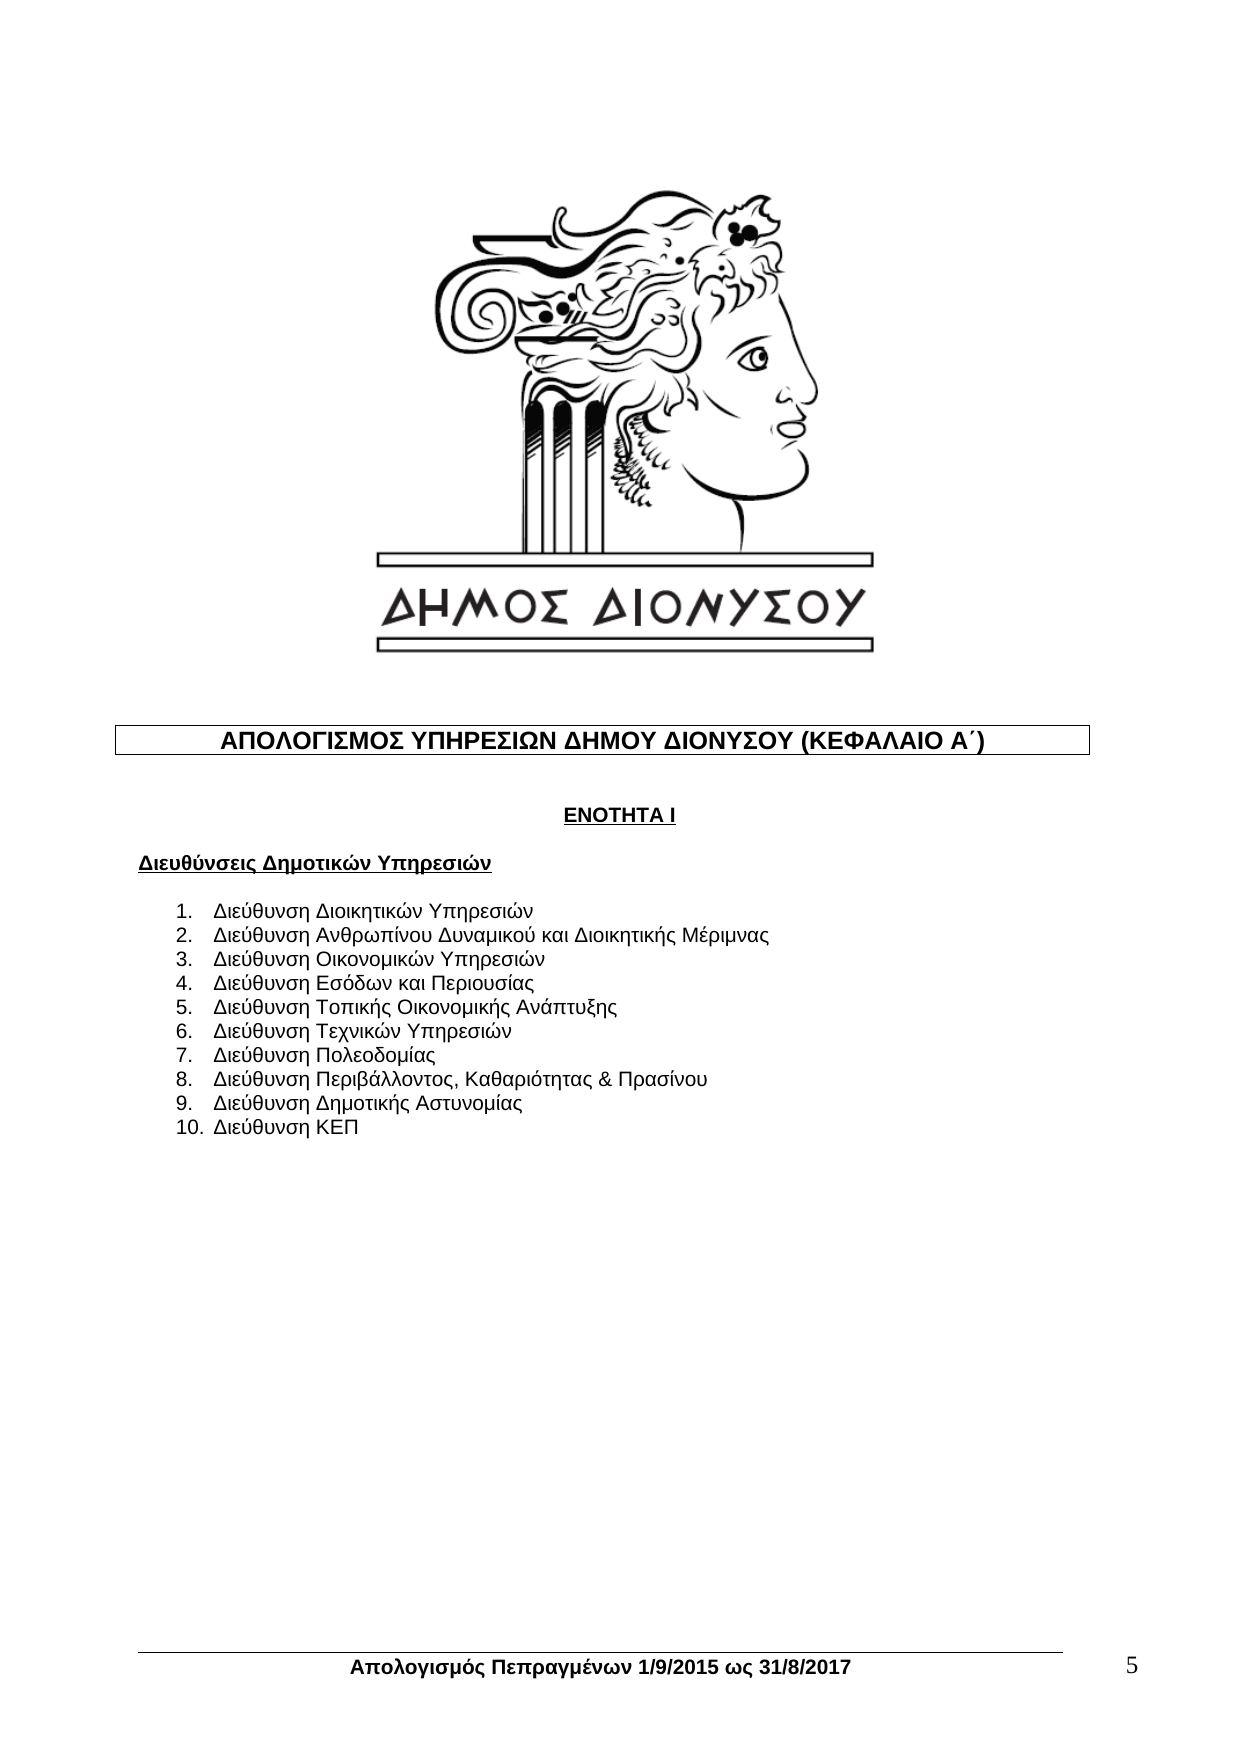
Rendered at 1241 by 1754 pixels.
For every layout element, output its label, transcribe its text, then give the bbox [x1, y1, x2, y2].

table_header ΑΠΟΛΟΓΙΣΜΟΣ ΥΠΗΡΕΣΙΩΝ ΔΗΜΟΥ ΔΙΟΝΥΣΟΥ (ΚΕΦΑΛΑΙΟ Α΄) [116, 726, 1089, 754]
list Διεύθυνση Εσόδων και Περιουσίας [176, 971, 1101, 995]
list Διεύθυνση Περιβάλλοντος, Καθαριότητας & Πρασίνου [176, 1067, 1101, 1091]
picture [319, 173, 920, 677]
list Διεύθυνση Διοικητικών Υπηρεσιών [176, 899, 1101, 923]
text Διευθύνσεις Δημοτικών Υπηρεσιών [138, 851, 1101, 875]
list Διεύθυνση Τοπικής Οικονομικής Ανάπτυξης [176, 995, 1101, 1019]
list Διεύθυνση Τεχνικών Υπηρεσιών [176, 1019, 1101, 1043]
list Διεύθυνση ΚΕΠ [176, 1115, 1101, 1139]
list Διεύθυνση Ανθρωπίνου Δυναμικού και Διοικητικής Μέριμνας [176, 923, 1101, 947]
list Διεύθυνση Πολεοδομίας [176, 1043, 1101, 1067]
text ΕΝΟΤΗΤΑ Ι [138, 803, 1101, 827]
list Διεύθυνση Οικονομικών Υπηρεσιών [176, 947, 1101, 971]
list Διεύθυνση Δημοτικής Αστυνομίας [176, 1091, 1101, 1115]
